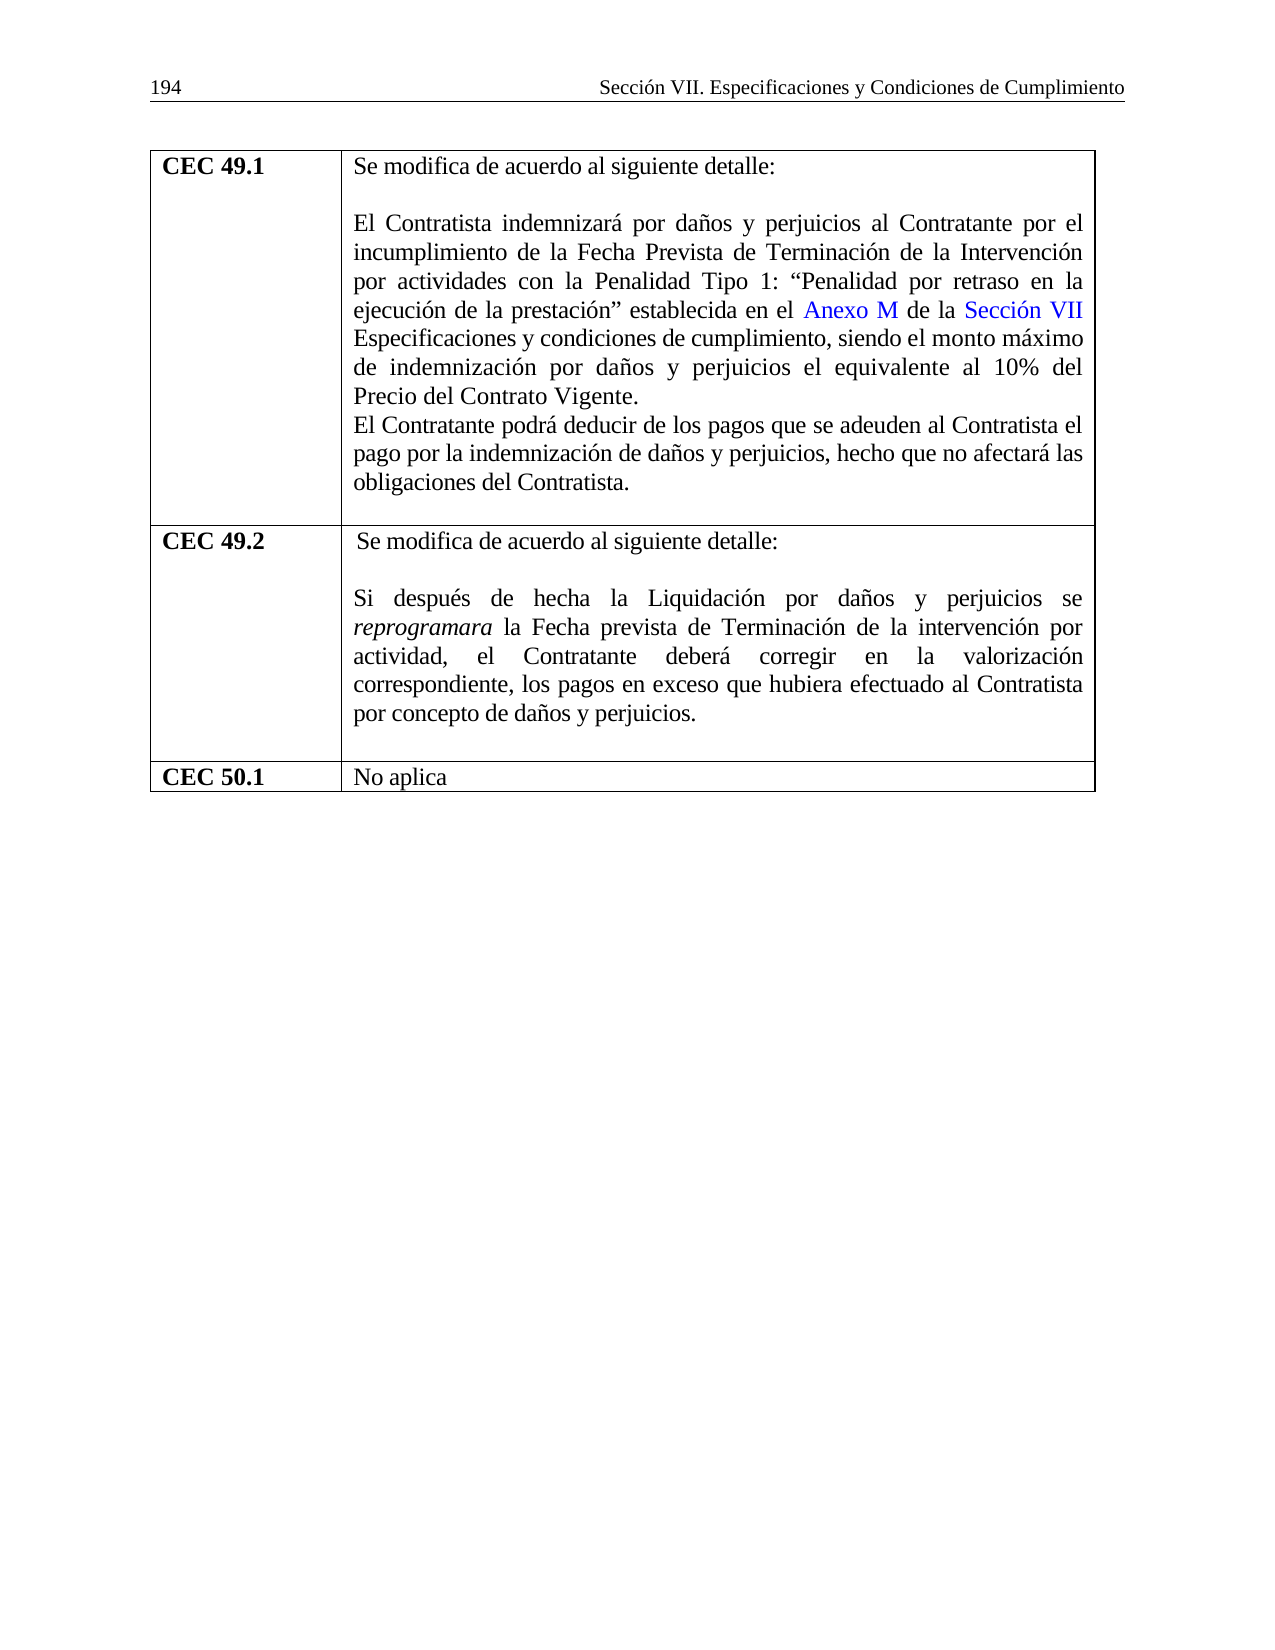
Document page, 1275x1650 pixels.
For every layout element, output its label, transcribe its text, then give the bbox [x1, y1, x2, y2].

table_cell CEC 49.2 [151, 526, 341, 761]
table_cell CEC 50.1 [151, 762, 341, 791]
table_cell No aplica [342, 762, 1094, 791]
table_cell CEC 49.1 [151, 151, 341, 525]
table_cell Se modifica de acuerdo al siguiente detalle: El Contratista indemnizará por daños y perjuicios al Contratante por el incumplimiento de la Fecha Prevista de Terminación de la Intervención por actividades con la Penalidad Tipo 1: “Penalidad por retraso en la ejecución de la prestación” establecida en el Anexo M de la Sección VII Especificaciones y condiciones de cumplimiento, siendo el monto máximo de indemnización por daños y perjuicios el equivalente al 10% del Precio del Contrato Vigente. El Contratante podrá deducir de los pagos que se adeuden al Contratista el pago por la indemnización de daños y perjuicios, hecho que no afectará las obligaciones del Contratista. [342, 151, 1094, 525]
table_cell Se modifica de acuerdo al siguiente detalle: Si después de hecha la Liquidación por daños y perjuicios se reprogramara la Fecha prevista de Terminación de la intervención por actividad, el Contratante deberá corregir en la valorización correspondiente, los pagos en exceso que hubiera efectuado al Contratista por concepto de daños y perjuicios. [342, 526, 1094, 761]
